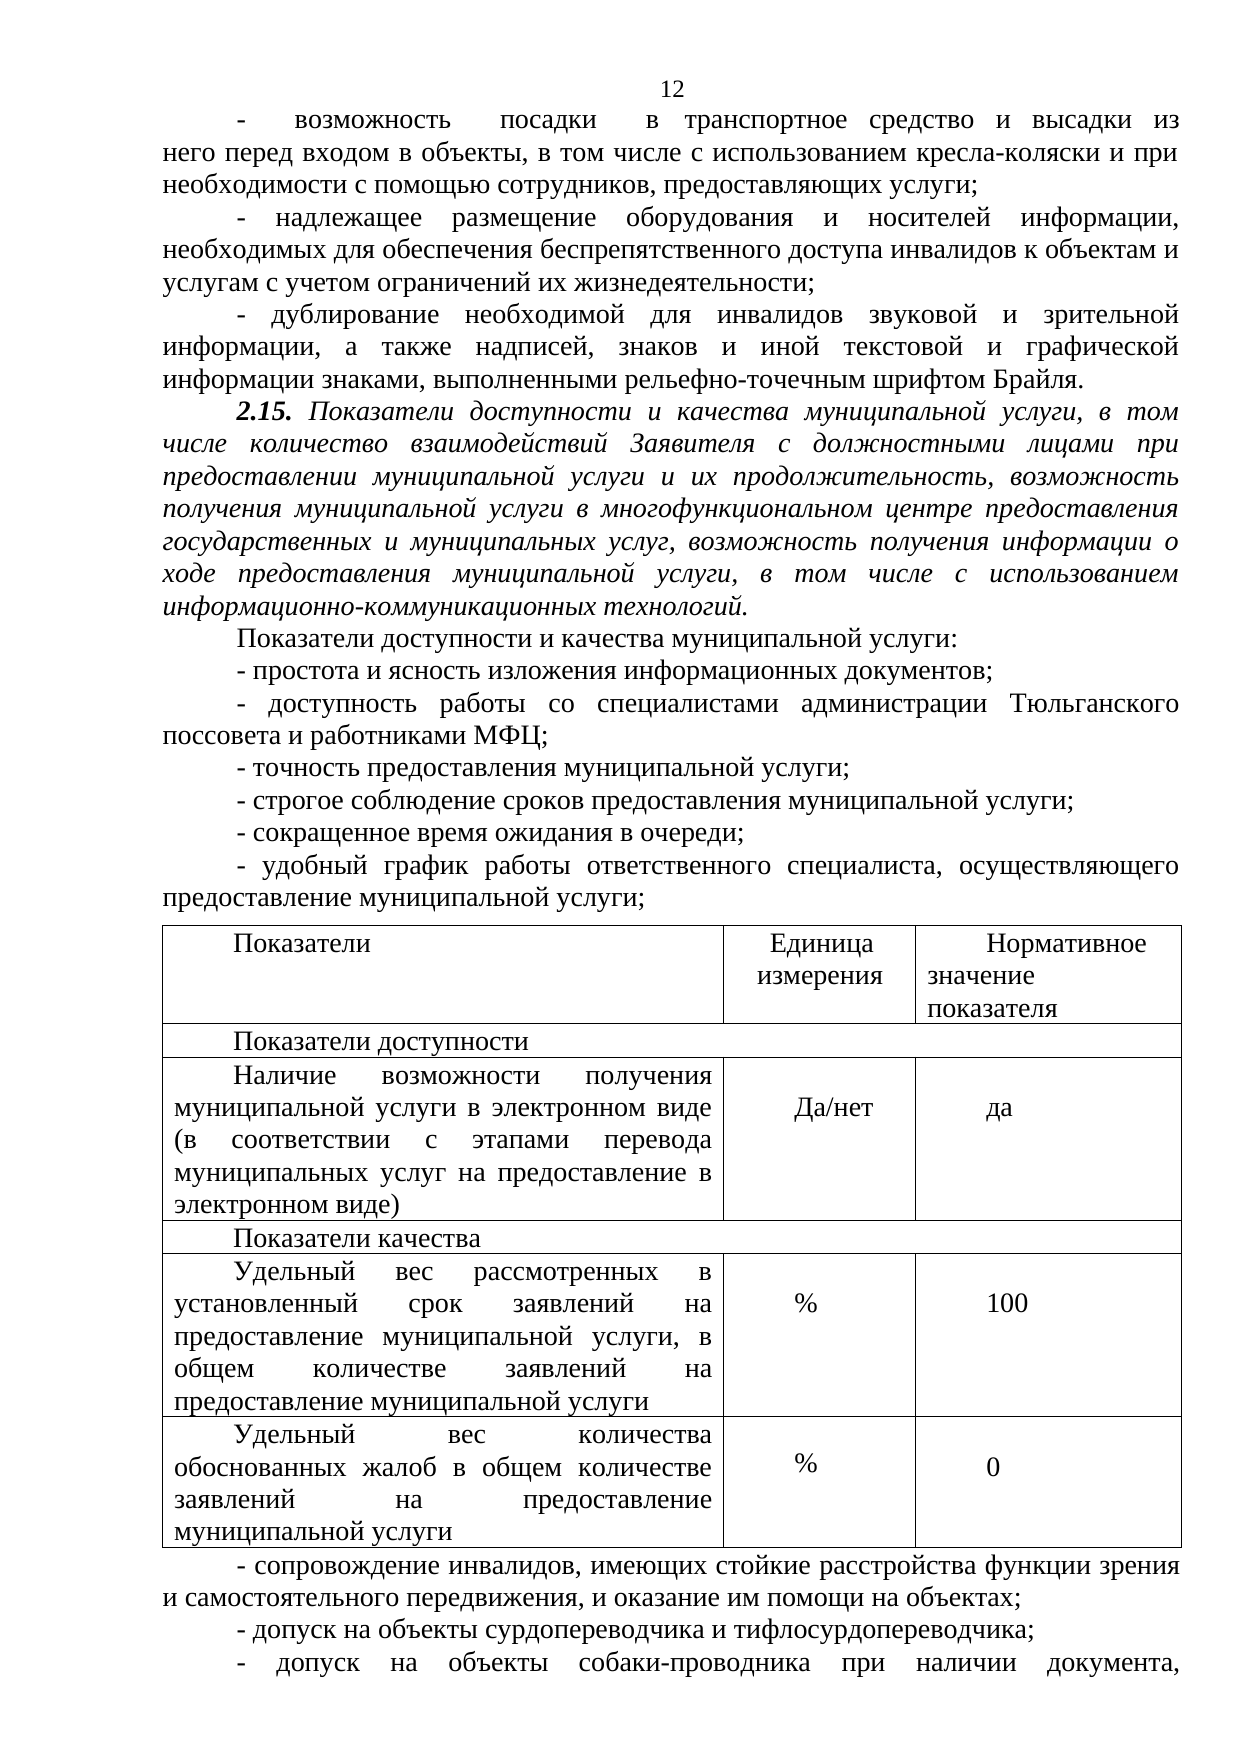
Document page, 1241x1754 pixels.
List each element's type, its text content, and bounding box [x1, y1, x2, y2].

text - дублирование необходимой для инвалидов звуковой и зрительной информации, а также надписей, знаков и иной текстовой и графической информации знаками, выполненными рельефно-точечным шрифтом Брайля. [162, 297, 1180, 394]
table_cell Показатели доступности [163, 1024, 1181, 1057]
table_cell Удельный вес количества обоснованных жалоб в общем количестве заявлений на предоставление муниципальной услуги [163, 1417, 723, 1547]
table_header Единица измерения [724, 926, 915, 1023]
text 2.15. Показатели доступности и качества муниципальной услуги, в том числе количество взаимодействий Заявителя с должностными лицами при предоставлении муниципальной услуги и их продолжительность, возможность получения муниципальной услуги в многофункциональном центре предоставления государственных и муниципальных услуг, возможность получения информации о ходе предоставления муниципальной услуги, в том числе с использованием информационно-коммуникационных технологий. [162, 394, 1180, 621]
text Показатели доступности и качества муниципальной услуги: [162, 621, 1180, 653]
text - строгое соблюдение сроков предоставления муниципальной услуги; [162, 783, 1180, 815]
table_cell Показатели качества [163, 1221, 1181, 1253]
table_cell Да/нет [724, 1058, 915, 1220]
text - простота и ясность изложения информационных документов; [162, 653, 1180, 686]
text - удобный график работы ответственного специалиста, осуществляющего предоставление муниципальной услуги; [162, 848, 1180, 912]
text - точность предоставления муниципальной услуги; [162, 751, 1180, 783]
table_cell Наличие возможности получения муниципальной услуги в электронном виде (в соответствии с этапами перевода муниципальных услуг на предоставление в электронном виде) [163, 1058, 723, 1220]
table_cell % [724, 1417, 915, 1547]
table_cell Удельный вес рассмотренных в установленный срок заявлений на предоставление муниципальной услуги, в общем количестве заявлений на предоставление муниципальной услуги [163, 1254, 723, 1416]
text - допуск на объекты сурдопереводчика и тифлосурдопереводчика; [162, 1613, 1181, 1645]
table_cell % [724, 1254, 915, 1416]
table_header Нормативное значение показателя [916, 926, 1181, 1023]
text - возможность посадки в транспортное средство и высадки из него перед входом в объекты, в том числе с использованием кресла-коляски и при необходимости с помощью сотрудников, предоставляющих услуги; [162, 103, 1180, 200]
table_cell 0 [916, 1417, 1181, 1547]
table_header Показатели [163, 926, 723, 1023]
text - сокращенное время ожидания в очереди; [162, 815, 1180, 848]
table_cell да [916, 1058, 1181, 1220]
text - надлежащее размещение оборудования и носителей информации, необходимых для обеспечения беспрепятственного доступа инвалидов к объектам и услугам с учетом ограничений их жизнедеятельности; [162, 200, 1180, 297]
text - сопровождение инвалидов, имеющих стойкие расстройства функции зрения и самостоятельного передвижения, и оказание им помощи на объектах; [162, 1548, 1181, 1613]
text - доступность работы со специалистами администрации Тюльганского поссовета и работниками МФЦ; [162, 686, 1180, 751]
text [162, 1645, 1181, 1677]
table_cell 100 [916, 1254, 1181, 1416]
